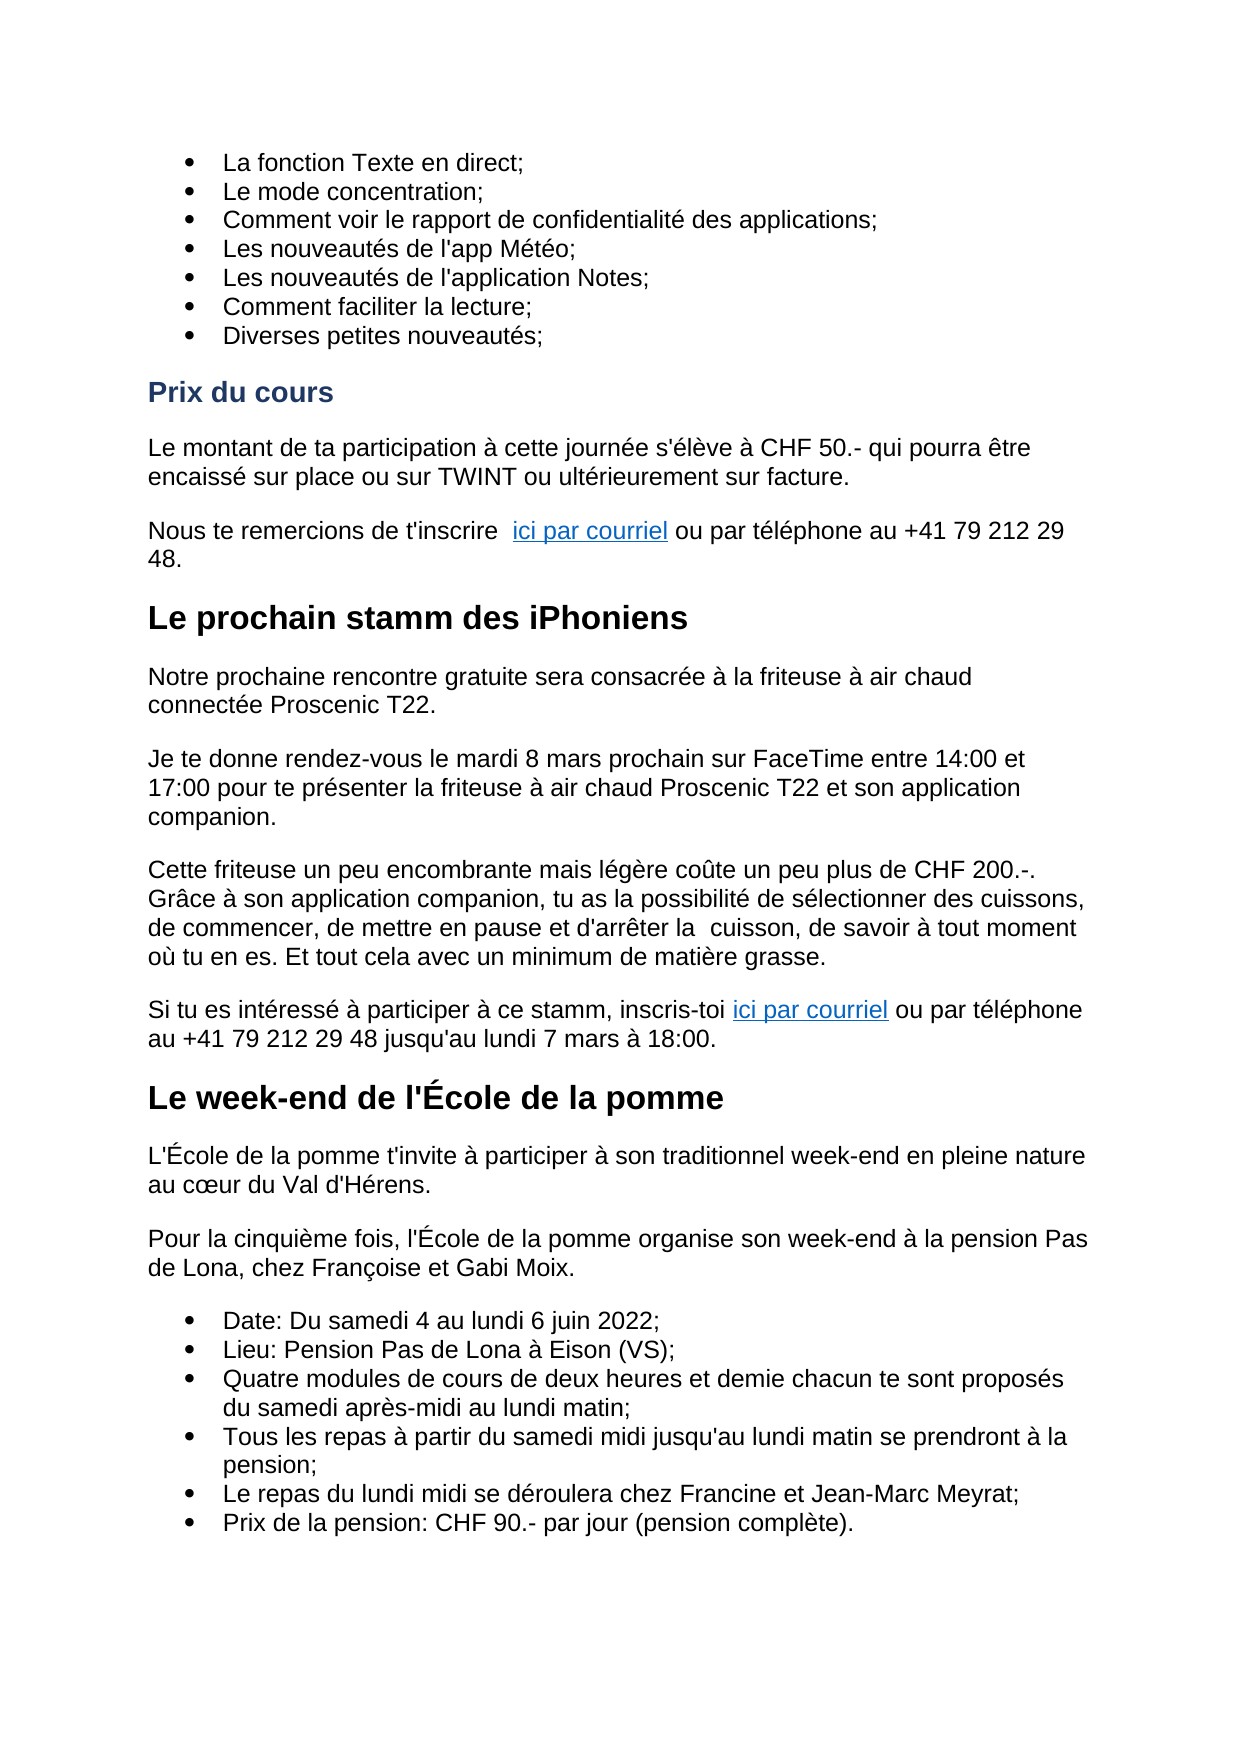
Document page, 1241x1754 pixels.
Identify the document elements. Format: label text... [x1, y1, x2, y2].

text Notre prochaine rencontre gratuite sera consacrée à la friteuse à air chaud connectée Proscenic T22. [148, 662, 1093, 719]
list Tous les repas à partir du samedi midi jusqu'au lundi matin se prendront à la pension; [185, 1422, 1093, 1479]
list Comment faciliter la lecture; [185, 292, 1093, 321]
list Le mode concentration; [185, 176, 1093, 205]
list Comment voir le rapport de confidentialité des applications; [185, 205, 1093, 234]
text Je te donne rendez-vous le mardi 8 mars prochain sur FaceTime entre 14:00 et 17:00 pour te présenter la friteuse à air chaud Proscenic T22 et son application companion. [148, 744, 1093, 830]
list Les nouveautés de l'app Météo; [185, 234, 1093, 263]
list Prix de la pension: CHF 90.- par jour (pension complète). [185, 1508, 1093, 1537]
subtitle Prix du cours [148, 374, 1093, 408]
text Si tu es intéressé à participer à ce stamm, inscris-toi ici par courriel ou par téléphone au +41 79 212 29 48 jusqu'au lundi 7 mars à 18:00. [148, 995, 1093, 1053]
text Cette friteuse un peu encombrante mais légère coûte un peu plus de CHF 200.-. Grâce à son application companion, tu as la possibilité de sélectionner des cuissons, de commencer, de mettre en pause et d'arrêter la cuisson, de savoir à tout moment où tu en es. Et tout cela avec un minimum de matière grasse. [148, 855, 1093, 970]
list Quatre modules de cours de deux heures et demie chacun te sont proposés du samedi après-midi au lundi matin; [185, 1364, 1093, 1422]
list La fonction Texte en direct; [185, 148, 1093, 176]
list Les nouveautés de l'application Notes; [185, 263, 1093, 292]
list Lieu: Pension Pas de Lona à Eison (VS); [185, 1335, 1093, 1364]
list Date: Du samedi 4 au lundi 6 juin 2022; [185, 1306, 1093, 1335]
subtitle Le prochain stamm des iPhoniens [148, 598, 1093, 637]
subtitle Le week-end de l'École de la pomme [148, 1078, 1093, 1116]
list Diverses petites nouveautés; [185, 321, 1093, 349]
text Le montant de ta participation à cette journée s'élève à CHF 50.- qui pourra être encaissé sur place ou sur TWINT ou ultérieurement sur facture. [148, 433, 1093, 491]
text Nous te remercions de t'inscrire ici par courriel ou par téléphone au +41 79 212 29 48. [148, 516, 1093, 573]
text L'École de la pomme t'invite à participer à son traditionnel week-end en pleine nature au cœur du Val d'Hérens. [148, 1141, 1093, 1199]
list Le repas du lundi midi se déroulera chez Francine et Jean-Marc Meyrat; [185, 1479, 1093, 1508]
text Pour la cinquième fois, l'École de la pomme organise son week-end à la pension Pas de Lona, chez Françoise et Gabi Moix. [148, 1224, 1093, 1281]
